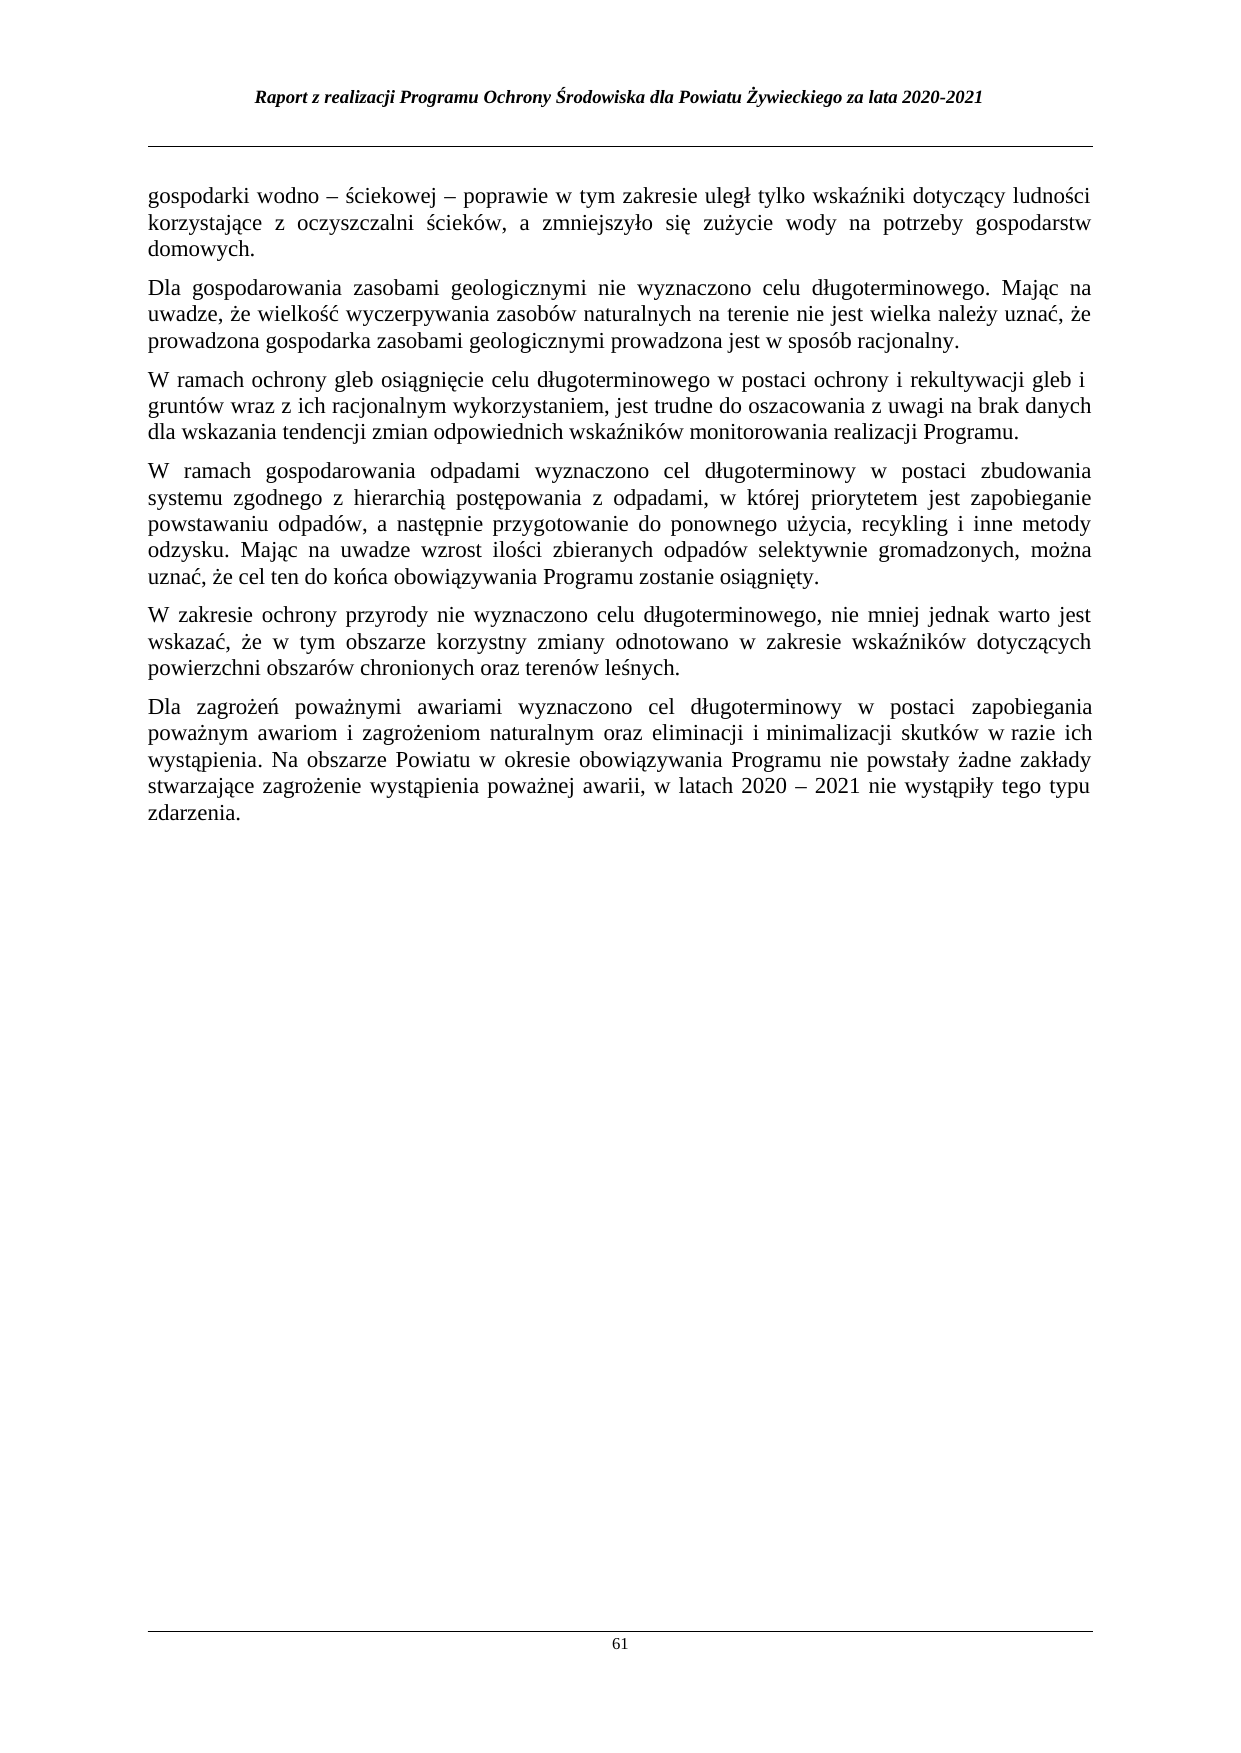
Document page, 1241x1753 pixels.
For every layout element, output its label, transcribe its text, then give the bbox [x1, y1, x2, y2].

text W zakresie ochrony przyrody nie wyznaczono celu długoterminowego, nie mniej jednak warto jest wskazać, że w tym obszarze korzystny zmiany odnotowano w zakresie wskaźników dotyczących powierzchni obszarów chronionych oraz terenów leśnych. [148, 602, 1093, 681]
text Dla gospodarowania zasobami geologicznymi nie wyznaczono celu długoterminowego. Mając na uwadze, że wielkość wyczerpywania zasobów naturalnych na terenie nie jest wielka należy uznać, że prowadzona gospodarka zasobami geologicznymi prowadzona jest w sposób racjonalny. [148, 274, 1093, 353]
text W ramach ochrony gleb osiągnięcie celu długoterminowego w postaci ochrony i rekultywacji gleb i gruntów wraz z ich racjonalnym wykorzystaniem, jest trudne do oszacowania z uwagi na brak danych dla wskazania tendencji zmian odpowiednich wskaźników monitorowania realizacji Programu. [148, 366, 1093, 445]
text Dla zagrożeń poważnymi awariami wyznaczono cel długoterminowy w postaci zapobiegania poważnym awariom i zagrożeniom naturalnym oraz eliminacji i minimalizacji skutków w razie ich wystąpienia. Na obszarze Powiatu w okresie obowiązywania Programu nie powstały żadne zakłady stwarzające zagrożenie wystąpienia poważnej awarii, w latach 2020 – 2021 nie wystąpiły tego typu zdarzenia. [148, 693, 1093, 825]
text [148, 183, 1093, 262]
text W ramach gospodarowania odpadami wyznaczono cel długoterminowy w postaci zbudowania systemu zgodnego z hierarchią postępowania z odpadami, w której priorytetem jest zapobieganie powstawaniu odpadów, a następnie przygotowanie do ponownego użycia, recykling i inne metody odzysku. Mając na uwadze wzrost ilości zbieranych odpadów selektywnie gromadzonych, można uznać, że cel ten do końca obowiązywania Programu zostanie osiągnięty. [148, 457, 1093, 589]
